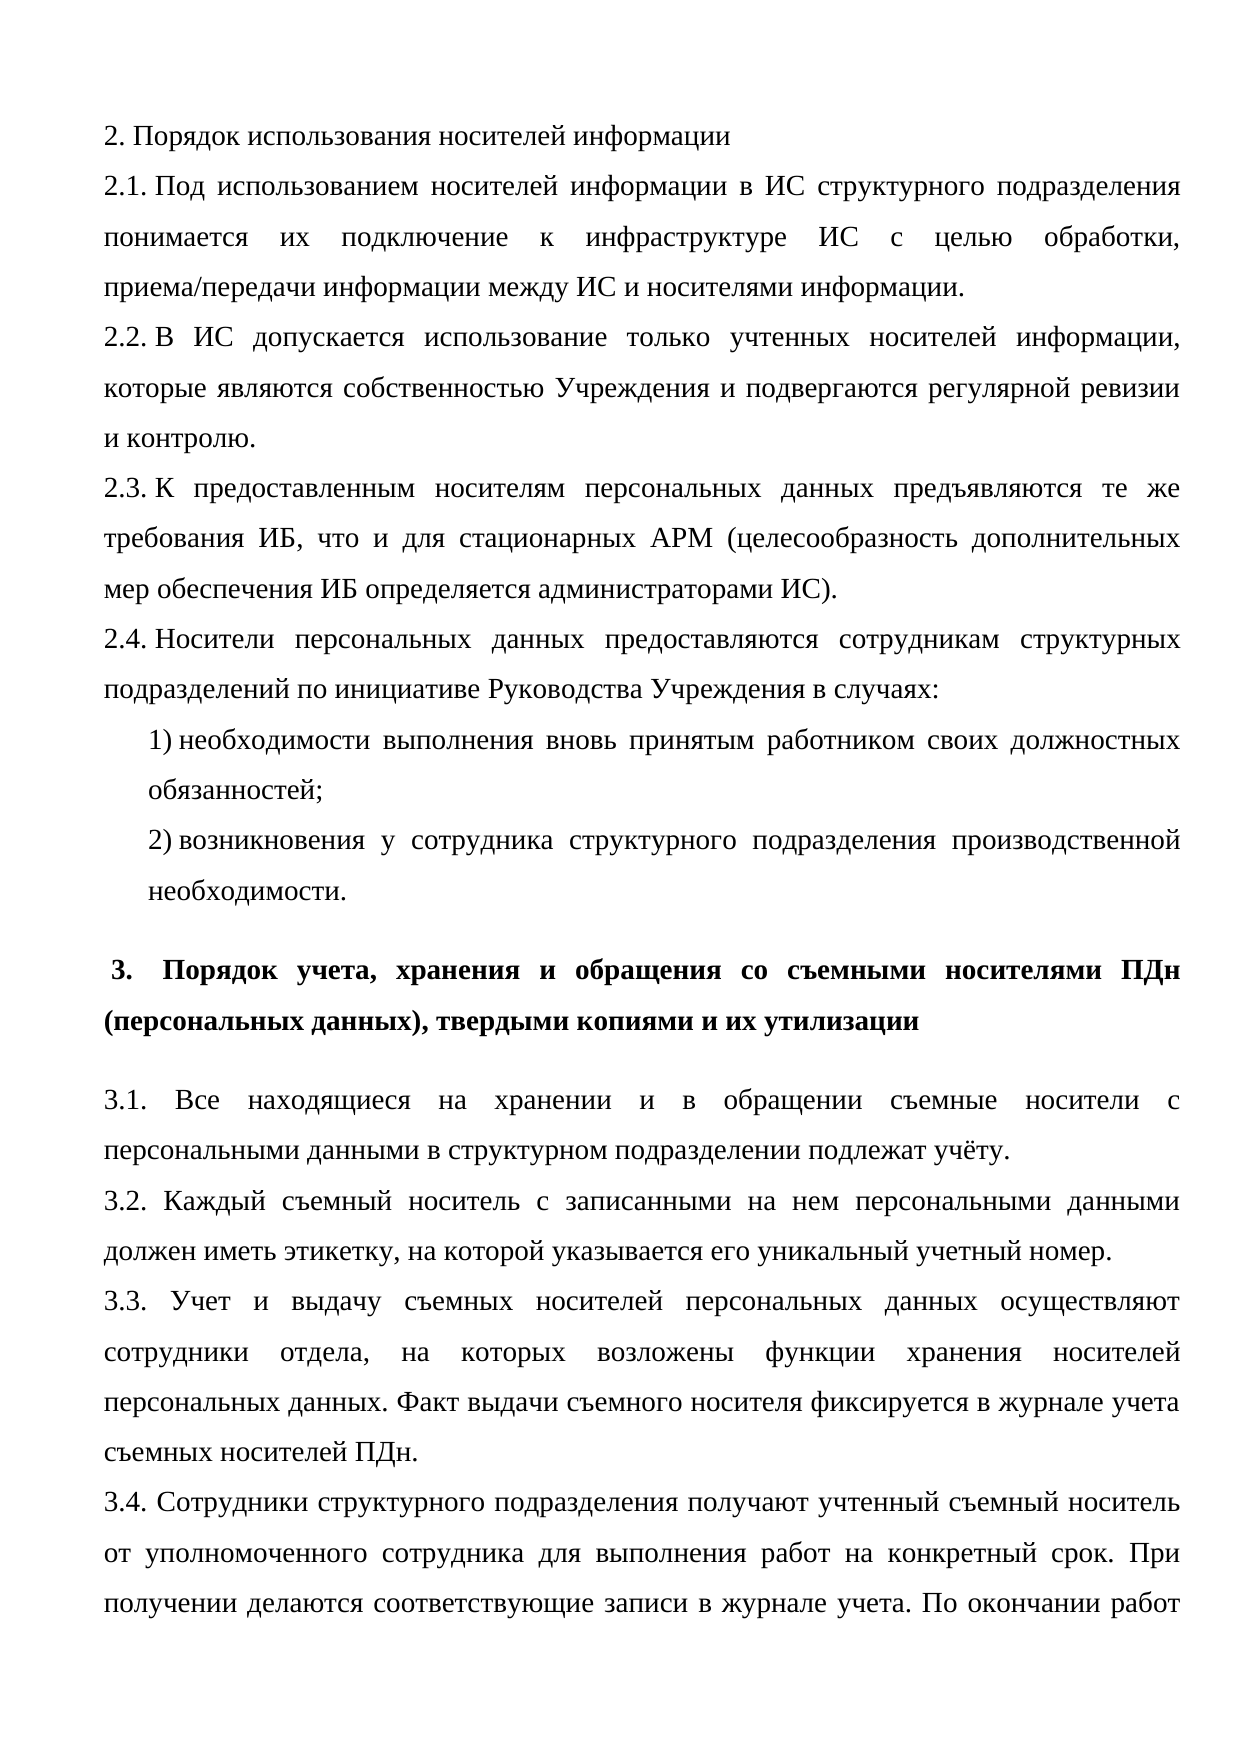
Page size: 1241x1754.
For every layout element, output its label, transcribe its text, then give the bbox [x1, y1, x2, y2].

text 3.2. Каждый съемный носитель с записанными на нем персональными данными должен иметь этикетку, на которой указывается его уникальный учетный номер. [103, 1183, 1181, 1267]
list возникновения у сотрудника структурного подразделения производственной необходимости. [148, 822, 1181, 906]
list необходимости выполнения вновь принятым работником своих должностных обязанностей; [148, 722, 1181, 806]
text 2.1. Под использованием носителей информации в ИС структурного подразделения понимается их подключение к инфраструктуре ИС с целью обработки, приема/передачи информации между ИС и носителями информации. [103, 168, 1181, 303]
text 2.3. К предоставленным носителям персональных данных предъявляются те же требования ИБ, что и для стационарных АРМ (целесообразность дополнительных мер обеспечения ИБ определяется администраторами ИС). [103, 470, 1181, 604]
text 2.2. В ИС допускается использование только учтенных носителей информации, которые являются собственностью Учреждения и подвергаются регулярной ревизии и контролю. [103, 319, 1181, 453]
text 3.1. Все находящиеся на хранении и в обращении съемные носители с персональными данными в структурном подразделении подлежат учёту. [103, 1082, 1181, 1166]
text 3.3. Учет и выдачу съемных носителей персональных данных осуществляют сотрудники отдела, на которых возложены функции хранения носителей персональных данных. Факт выдачи съемного носителя фиксируется в журнале учета съемных носителей ПДн. [103, 1283, 1181, 1468]
text 2. Порядок использования носителей информации [103, 118, 1181, 152]
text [103, 1484, 1181, 1619]
text 2.4. Носители персональных данных предоставляются сотрудникам структурных подразделений по инициативе Руководства Учреждения в случаях: [103, 621, 1181, 705]
text 3. Порядок учета, хранения и обращения со съемными носителями ПДн (персональных данных), твердыми копиями и их утилизации [103, 952, 1181, 1036]
